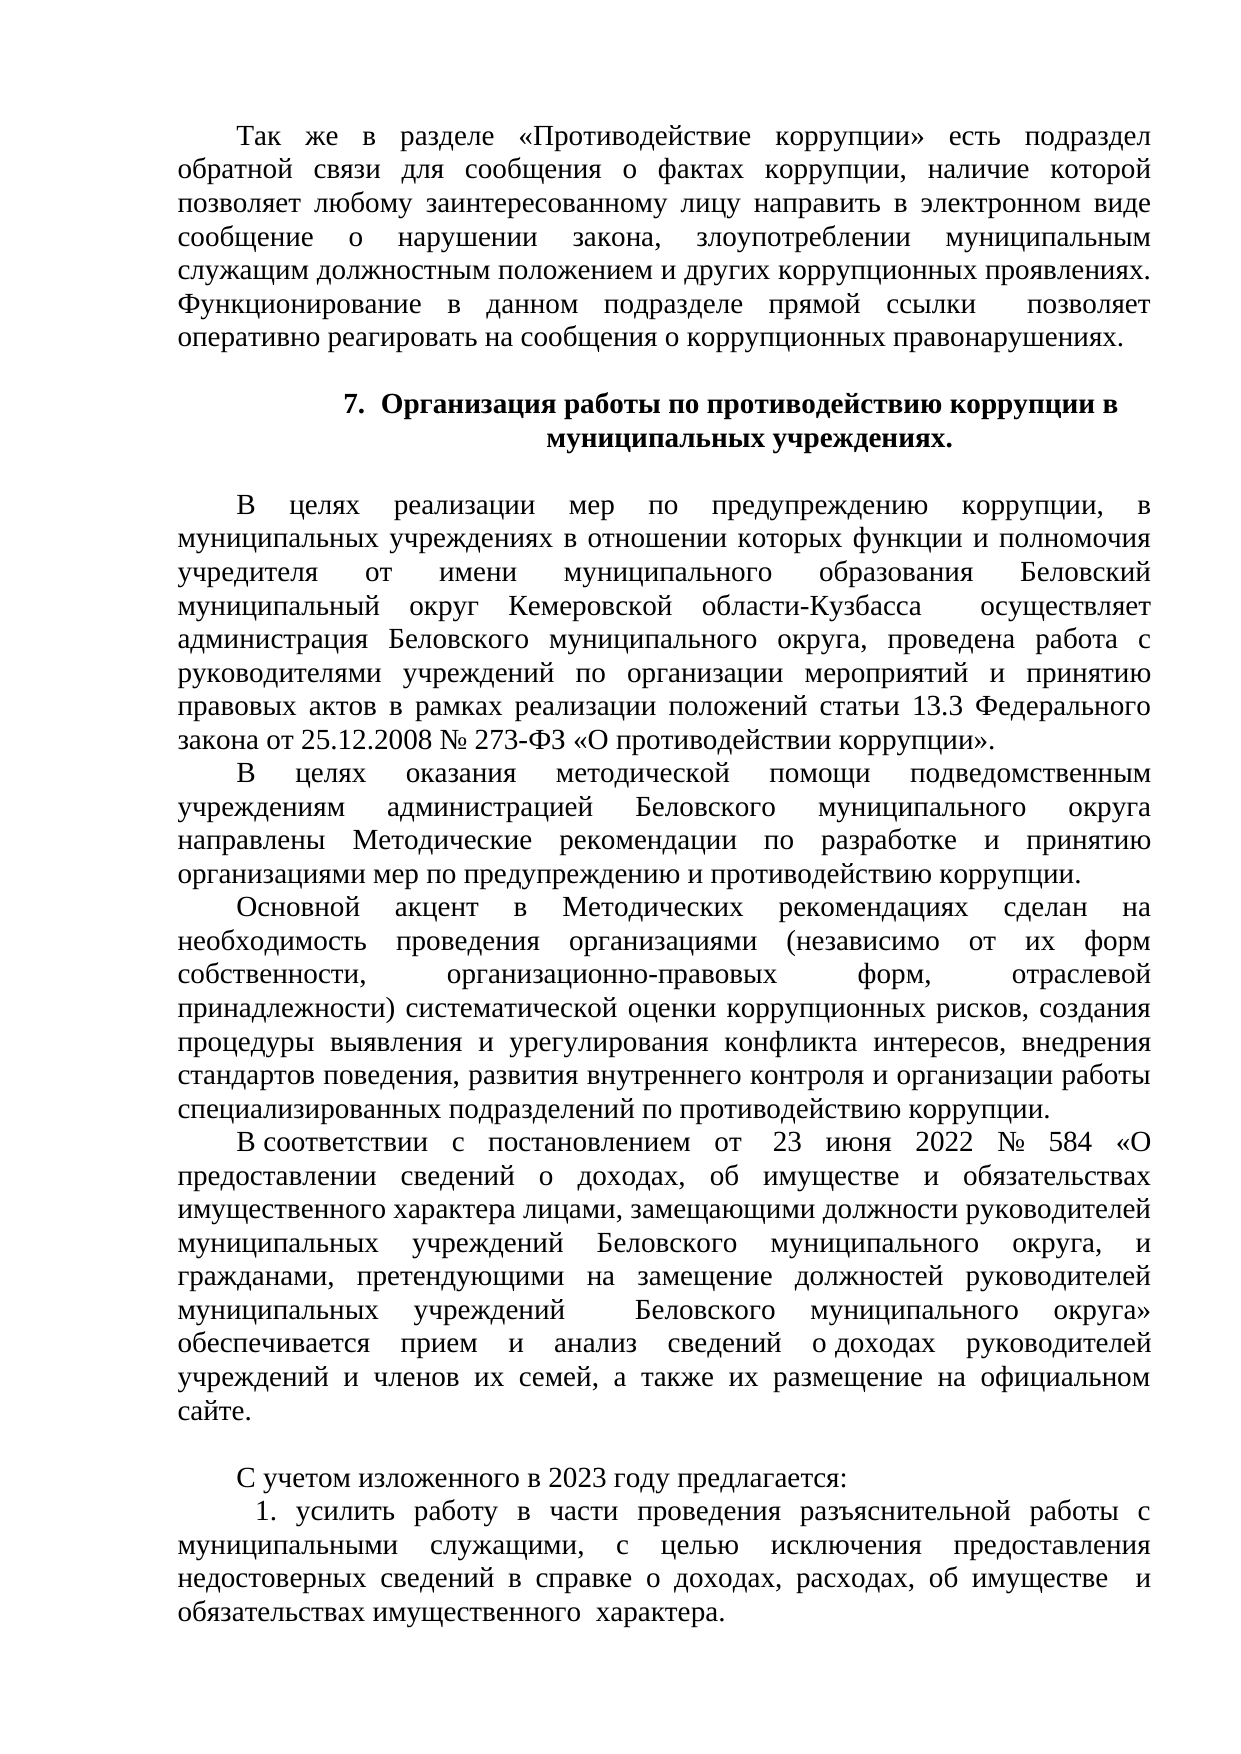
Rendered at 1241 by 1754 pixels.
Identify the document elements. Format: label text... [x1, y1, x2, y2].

text Основной акцент в Методических рекомендациях сделан на необходимость проведения организациями (независимо от их форм собственности, организационно-правовых форм, отраслевой принадлежности) систематической оценки коррупционных рисков, создания процедуры выявления и урегулирования конфликта интересов, внедрения стандартов поведения, развития внутреннего контроля и организации работы специализированных подразделений по противодействию коррупции. [177, 889, 1152, 1124]
text Так же в разделе «Противодействие коррупции» есть подраздел обратной связи для сообщения о фактах коррупции, наличие которой позволяет любому заинтересованному лицу направить в электронном виде сообщение о нарушении закона, злоупотреблении муниципальным служащим должностным положением и других коррупционных проявлениях. Функционирование в данном подразделе прямой ссылки позволяет оперативно реагировать на сообщения о коррупционных правонарушениях. [177, 118, 1152, 353]
text В соответствии с постановлением от 23 июня 2022 № 584 «О предоставлении сведений о доходах, об имуществе и обязательствах имущественного характера лицами, замещающими должности руководителей муниципальных учреждений Беловского муниципального округа, и гражданами, претендующими на замещение должностей руководителей муниципальных учреждений Беловского муниципального округа» обеспечивается прием и анализ сведений о доходах руководителей учреждений и членов их семей, а также их размещение на официальном сайте. [177, 1124, 1152, 1426]
list Организация работы по противодействию коррупции в муниципальных учреждениях. [310, 386, 1152, 453]
text 1. усилить работу в части проведения разъяснительной работы с муниципальными служащими, с целью исключения предоставления недостоверных сведений в справке о доходах, расходах, об имуществе и обязательствах имущественного характера. [177, 1493, 1152, 1627]
text С учетом изложенного в 2023 году предлагается: [177, 1460, 1152, 1493]
text В целях оказания методической помощи подведомственным учреждениям администрацией Беловского муниципального округа направлены Методические рекомендации по разработке и принятию организациями мер по предупреждению и противодействию коррупции. [177, 755, 1152, 889]
text В целях реализации мер по предупреждению коррупции, в муниципальных учреждениях в отношении которых функции и полномочия учредителя от имени муниципального образования Беловский муниципальный округ Кемеровской области-Кузбасса осуществляет администрация Беловского муниципального округа, проведена работа с руководителями учреждений по организации мероприятий и принятию правовых актов в рамках реализации положений статьи 13.3 Федерального закона от 25.12.2008 № 273-ФЗ «О противодействии коррупции». [177, 487, 1152, 755]
